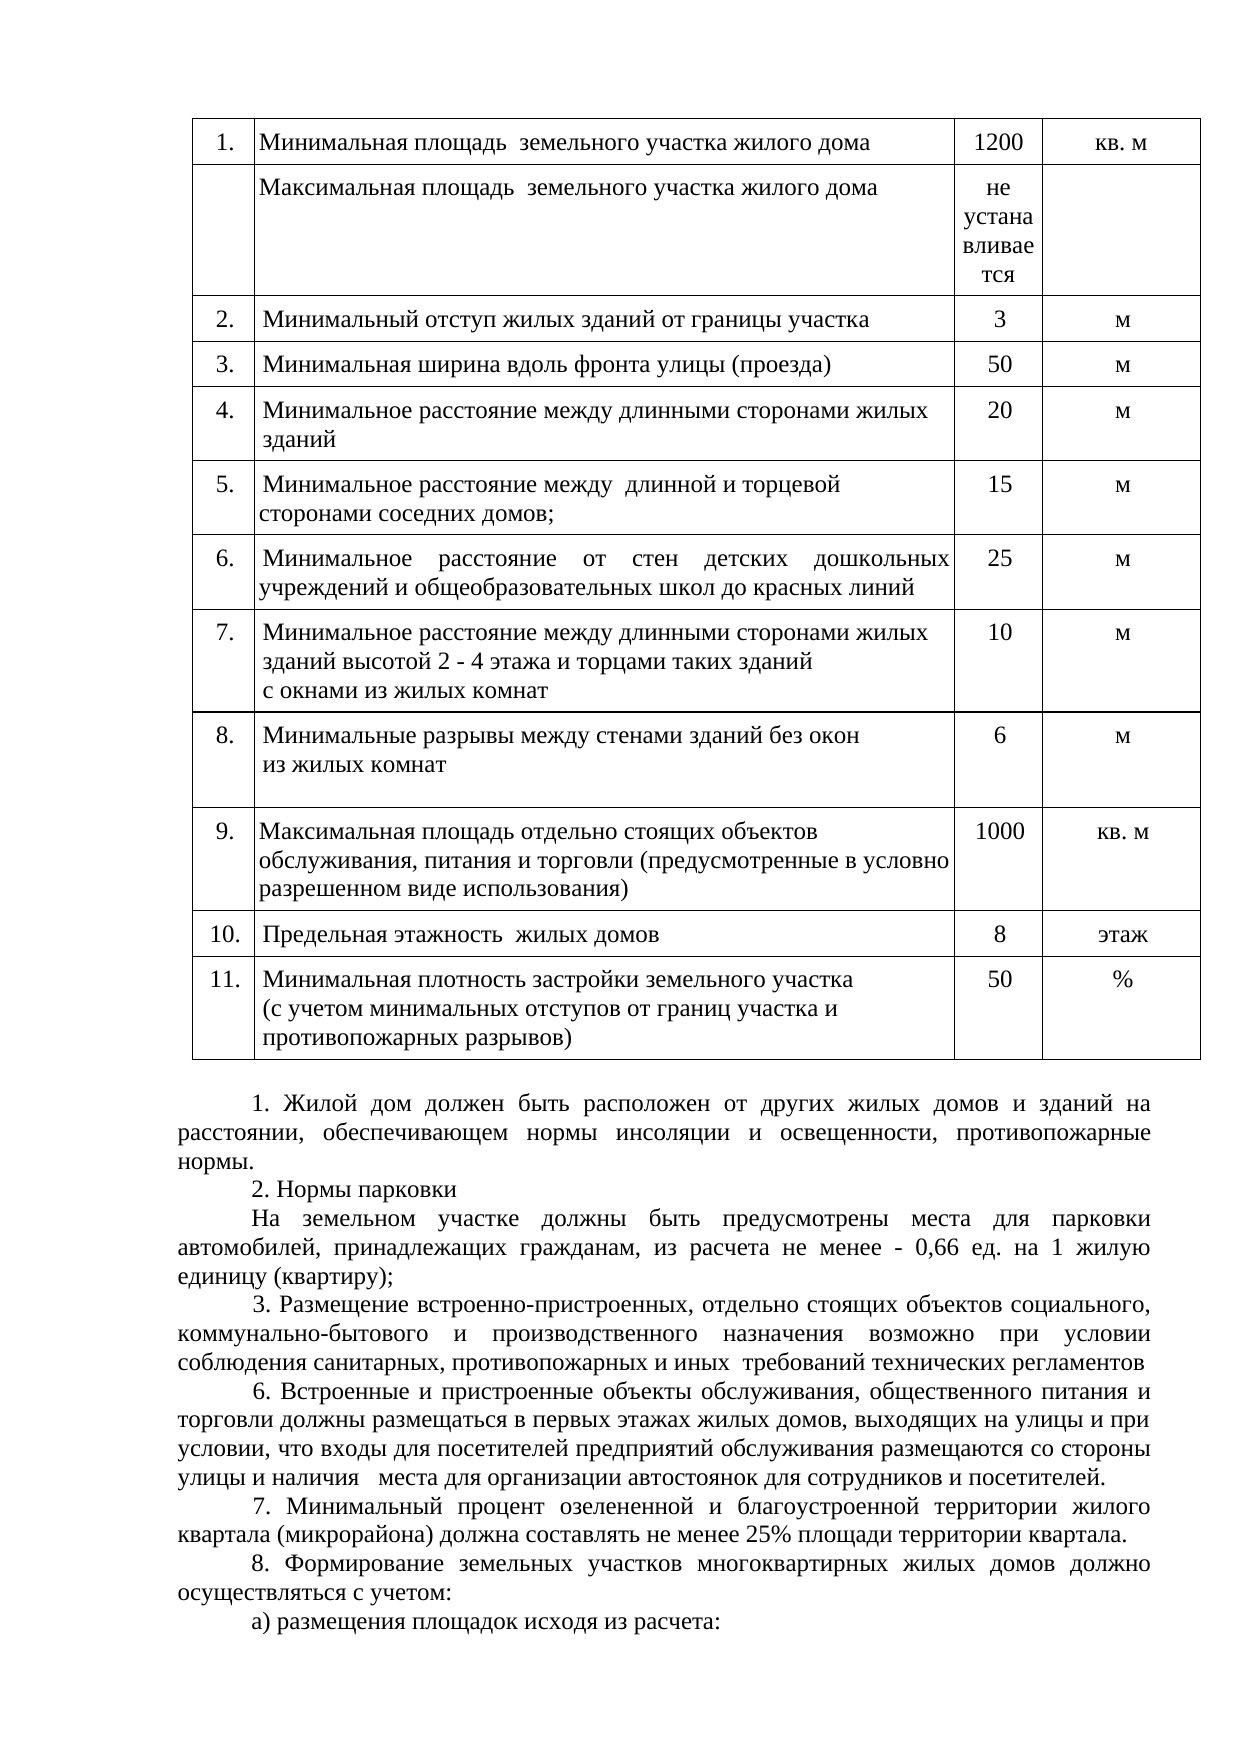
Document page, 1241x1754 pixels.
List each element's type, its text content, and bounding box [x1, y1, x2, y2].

table_cell м [1043, 713, 1200, 807]
text На земельном участке должны быть предусмотрены места для парковки автомобилей, принадлежащих гражданам, из расчета не менее - 0,66 ед. на 1 жилую единицу (квартиру); [177, 1203, 1152, 1289]
table_cell 3 [955, 296, 1042, 341]
table_cell 10 [955, 610, 1042, 711]
table_cell м [1043, 342, 1200, 386]
table_cell Минимальное расстояние от стен детских дошкольных учреждений и общеобразовательных школ до красных линий [255, 535, 954, 608]
text 8. Формирование земельных участков многоквартирных жилых домов должно осуществляться с учетом: [177, 1548, 1152, 1606]
text 6. Встроенные и пристроенные объекты обслуживания, общественного питания и торговли должны размещаться в первых этажах жилых домов, выходящих на улицы и при условии, что входы для посетителей предприятий обслуживания размещаются со стороны улицы и наличия места для организации автостоянок для сотрудников и посетителей. [177, 1376, 1152, 1491]
table_cell 1000 [955, 808, 1042, 910]
table_cell Минимальная площадь земельного участка жилого дома [255, 119, 954, 163]
table_cell 10. [193, 911, 254, 956]
table_cell Минимальное расстояние между длинными сторонами жилых зданий [255, 387, 954, 460]
table_cell 9. [193, 808, 254, 910]
table_cell 6 [955, 713, 1042, 807]
table_cell 1200 [955, 119, 1042, 163]
table_cell 11. [193, 957, 254, 1058]
table_cell кв. м [1043, 808, 1200, 910]
table_cell 3. [193, 342, 254, 386]
table_cell этаж [1043, 911, 1200, 956]
text 2. Нормы парковки [177, 1174, 1152, 1203]
text 1. Жилой дом должен быть расположен от других жилых домов и зданий на расстоянии, обеспечивающем нормы инсоляции и освещенности, противопожарные нормы. [177, 1088, 1152, 1174]
table_cell Минимальная плотность застройки земельного участка (с учетом минимальных отступов от границ участка и противопожарных разрывов) [255, 957, 954, 1058]
table_cell 1. [193, 119, 254, 163]
table_cell м [1043, 610, 1200, 711]
table_cell 20 [955, 387, 1042, 460]
table_cell 50 [955, 342, 1042, 386]
table_cell м [1043, 296, 1200, 341]
table_cell 4. [193, 387, 254, 460]
table_cell 7. [193, 610, 254, 711]
table_cell Минимальное расстояние между длинными сторонами жилых зданий высотой 2 - 4 этажа и торцами таких зданий с окнами из жилых комнат [255, 610, 954, 711]
table_cell [1043, 165, 1200, 295]
table_cell 2. [193, 296, 254, 341]
table_cell 50 [955, 957, 1042, 1058]
table_cell 15 [955, 461, 1042, 534]
table_cell Максимальная площадь отдельно стоящих объектов обслуживания, питания и торговли (предусмотренные в условно разрешенном виде использования) [255, 808, 954, 910]
table_cell 8 [955, 911, 1042, 956]
text а) размещения площадок исходя из расчета: [177, 1606, 1152, 1634]
text 3. Размещение встроенно-пристроенных, отдельно стоящих объектов социального, коммунально-бытового и производственного назначения возможно при условии соблюдения санитарных, противопожарных и иных требований технических регламентов [177, 1289, 1152, 1376]
table_cell Максимальная площадь земельного участка жилого дома [255, 165, 954, 295]
table_cell 25 [955, 535, 1042, 608]
table_cell м [1043, 535, 1200, 608]
table_cell не устанавливается [955, 165, 1042, 295]
table_cell Минимальная ширина вдоль фронта улицы (проезда) [255, 342, 954, 386]
table_cell Минимальный отступ жилых зданий от границы участка [255, 296, 954, 341]
table_cell м [1043, 461, 1200, 534]
table_cell 5. [193, 461, 254, 534]
table_cell 6. [193, 535, 254, 608]
table_cell 8. [193, 713, 254, 807]
table_cell [193, 165, 254, 295]
table_cell кв. м [1043, 119, 1200, 163]
table_cell Минимальное расстояние между длинной и торцевой сторонами соседних домов; [255, 461, 954, 534]
table_cell % [1043, 957, 1200, 1058]
table_cell м [1043, 387, 1200, 460]
table_cell Минимальные разрывы между стенами зданий без окон из жилых комнат [255, 713, 954, 807]
table_cell Предельная этажность жилых домов [255, 911, 954, 956]
text 7. Минимальный процент озелененной и благоустроенной территории жилого квартала (микрорайона) должна составлять не менее 25% площади территории квартала. [177, 1491, 1152, 1548]
